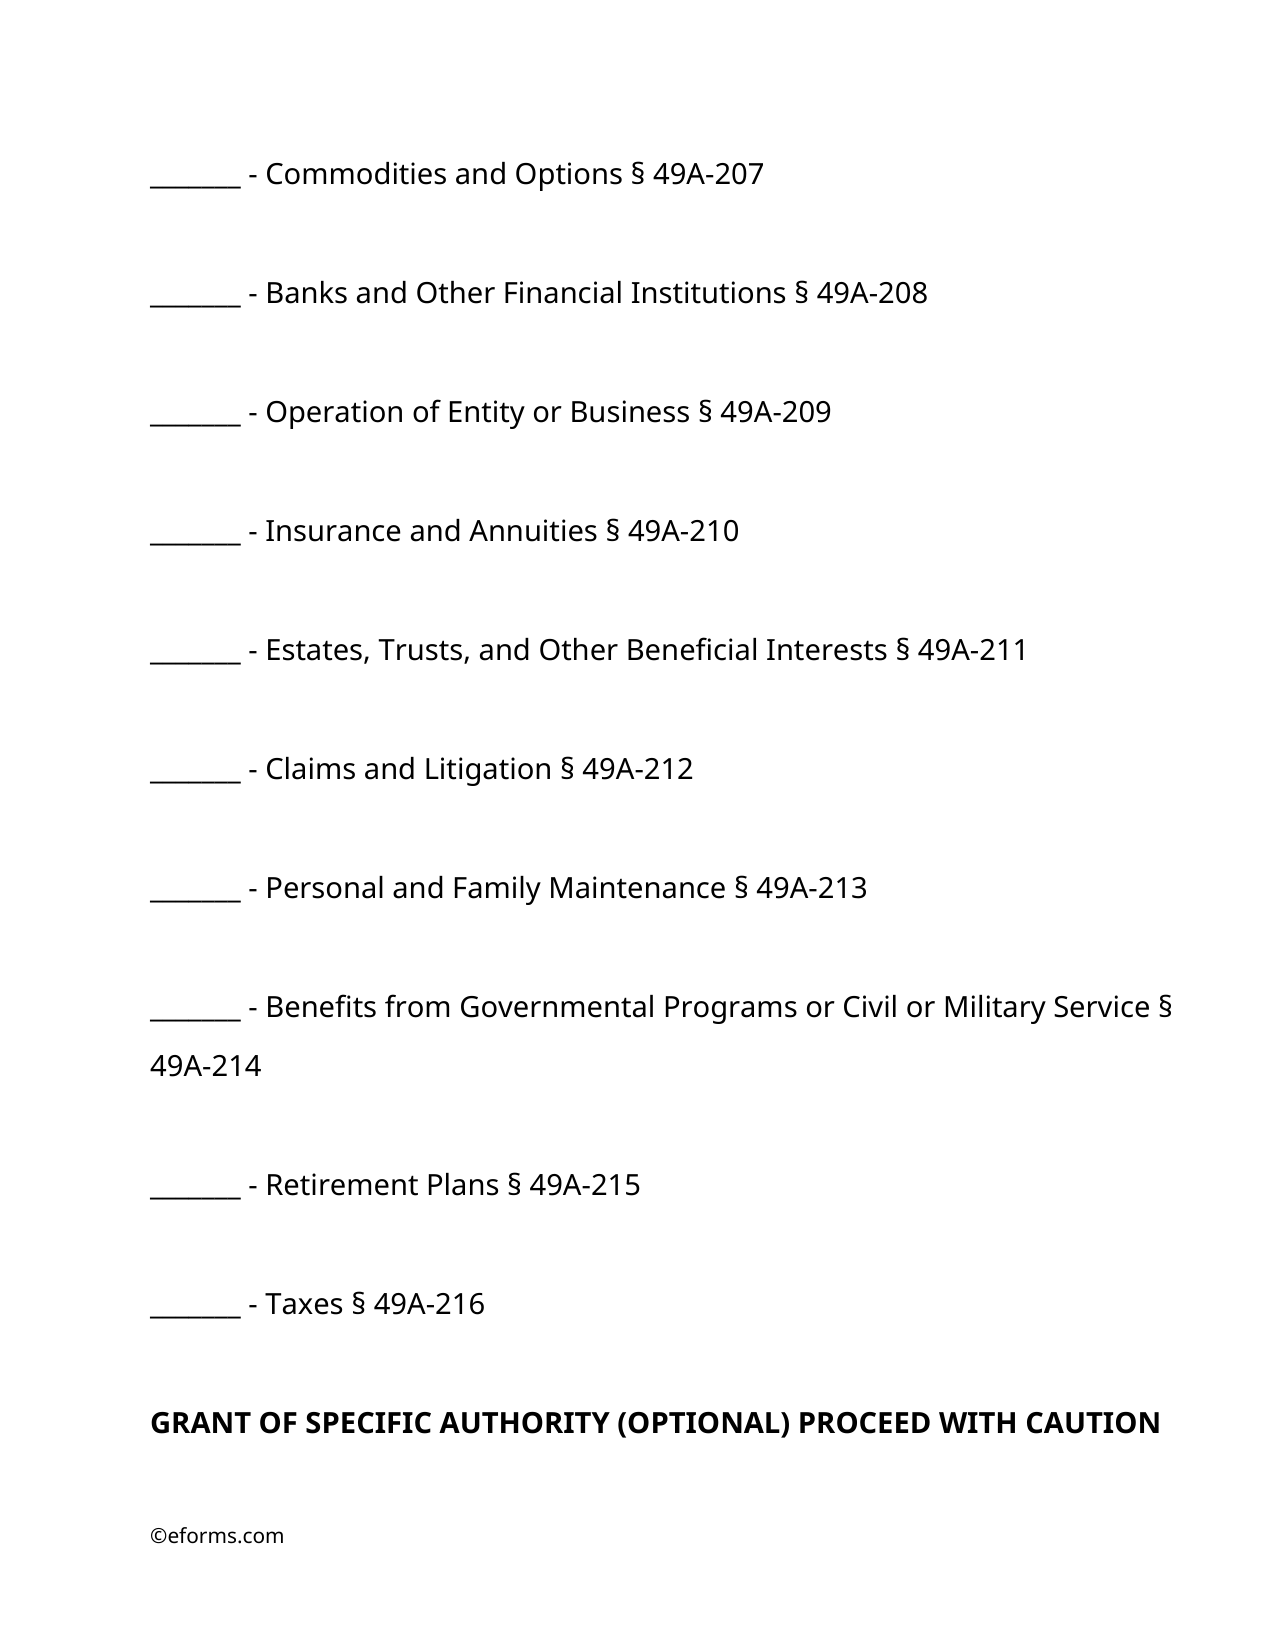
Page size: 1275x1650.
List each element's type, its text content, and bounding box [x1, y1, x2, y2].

text _______ - Personal and Family Maintenance § 49A-213 [150, 867, 1181, 907]
text _______ - Banks and Other Financial Institutions § 49A-208 [150, 272, 1181, 312]
text _______ - Insurance and Annuities § 49A-210 [150, 510, 1181, 550]
text _______ - Benefits from Governmental Programs or Civil or Military Service § 49A-214 [150, 986, 1181, 1085]
text _______ - Operation of Entity or Business § 49A-209 [150, 391, 1181, 431]
text GRANT OF SPECIFIC AUTHORITY (OPTIONAL) PROCEED WITH CAUTION [150, 1402, 1181, 1442]
text _______ - Taxes § 49A-216 [150, 1283, 1181, 1323]
text _______ - Commodities and Options § 49A-207 [150, 153, 1181, 193]
text _______ - Claims and Litigation § 49A-212 [150, 748, 1181, 788]
text _______ - Retirement Plans § 49A-215 [150, 1164, 1181, 1204]
text _______ - Estates, Trusts, and Other Beneficial Interests § 49A-211 [150, 629, 1181, 669]
